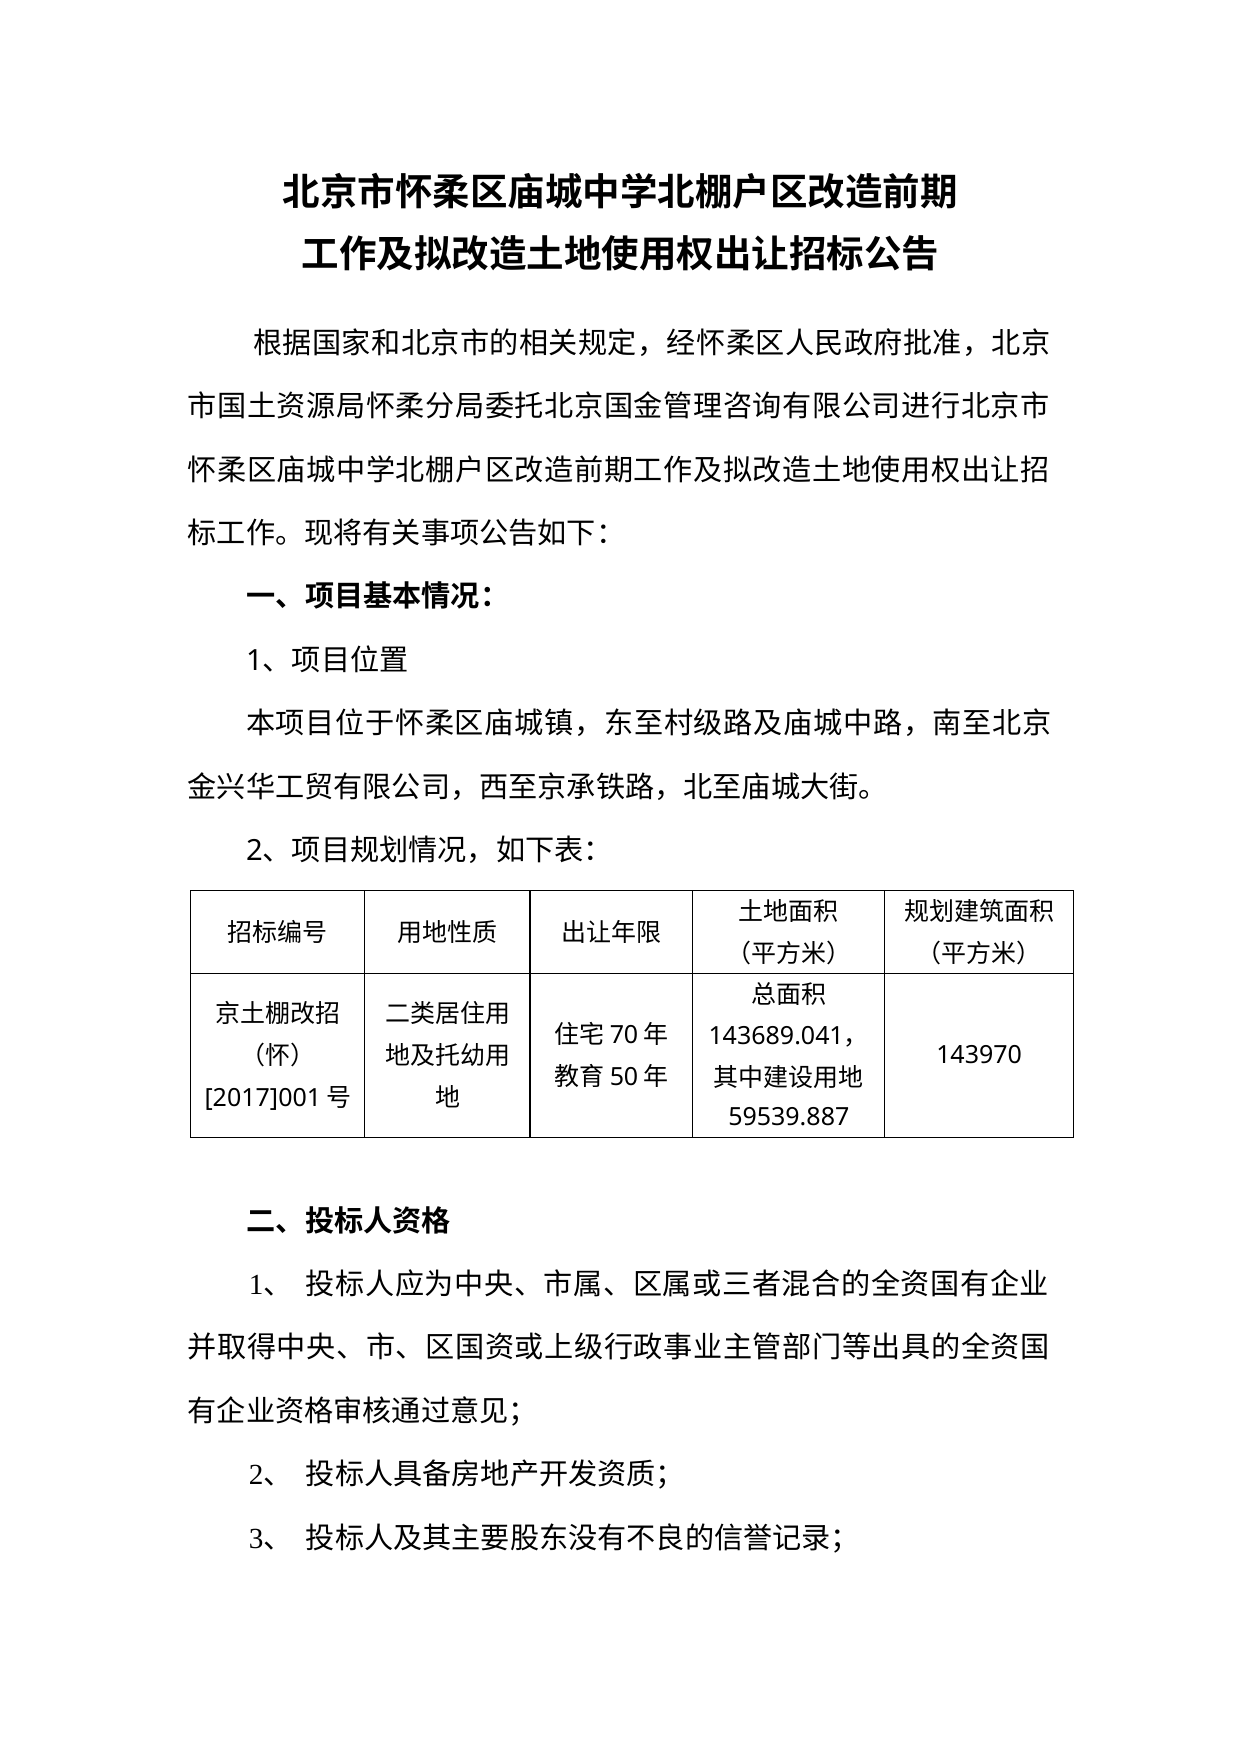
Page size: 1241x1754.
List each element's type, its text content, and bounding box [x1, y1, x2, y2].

text 本项目位于怀柔区庙城镇，东至村级路及庙城中路，南至北京金兴华工贸有限公司，西至京承铁路，北至庙城大街。 [187, 700, 1053, 806]
table_header 招标编号 [191, 891, 364, 973]
table_cell 二类居住用地及托幼用地 [365, 974, 529, 1137]
list 投标人具备房地产开发资质； [187, 1451, 1053, 1493]
table_cell 总面积143689.041，其中建设用地59539.887 [693, 974, 884, 1137]
list 投标人应为中央、市属、区属或三者混合的全资国有企业，并取得中央、市、区国资或上级行政事业主管部门等出具的全资国有企业资格审核通过意见； [187, 1261, 1053, 1430]
table_header 规划建筑面积 （平方米） [885, 891, 1073, 973]
table_cell 143970 [885, 974, 1073, 1137]
text 根据国家和北京市的相关规定，经怀柔区人民政府批准，北京市国土资源局怀柔分局委托北京国金管理咨询有限公司进行北京市怀柔区庙城中学北棚户区改造前期工作及拟改造土地使用权出让招标工作。现将有关事项公告如下： [187, 319, 1053, 552]
text 2、项目规划情况，如下表： [187, 827, 1053, 869]
table_cell 京土棚改招（怀）[2017]001号 [191, 974, 364, 1137]
table_header 出让年限 [531, 891, 692, 973]
text 一、项目基本情况： [187, 573, 1053, 615]
list 投标人及其主要股东没有不良的信誉记录； [187, 1514, 1053, 1557]
subtitle 工作及拟改造土地使用权出让招标公告 [187, 224, 1053, 279]
text 1、项目位置 [187, 636, 1053, 679]
text 二、投标人资格 [187, 1197, 1053, 1239]
table_cell 住宅70年 教育50年 [531, 974, 692, 1137]
table_header 土地面积 （平方米） [693, 891, 884, 973]
subtitle 北京市怀柔区庙城中学北棚户区改造前期 [187, 162, 1053, 216]
table_header 用地性质 [365, 891, 529, 973]
